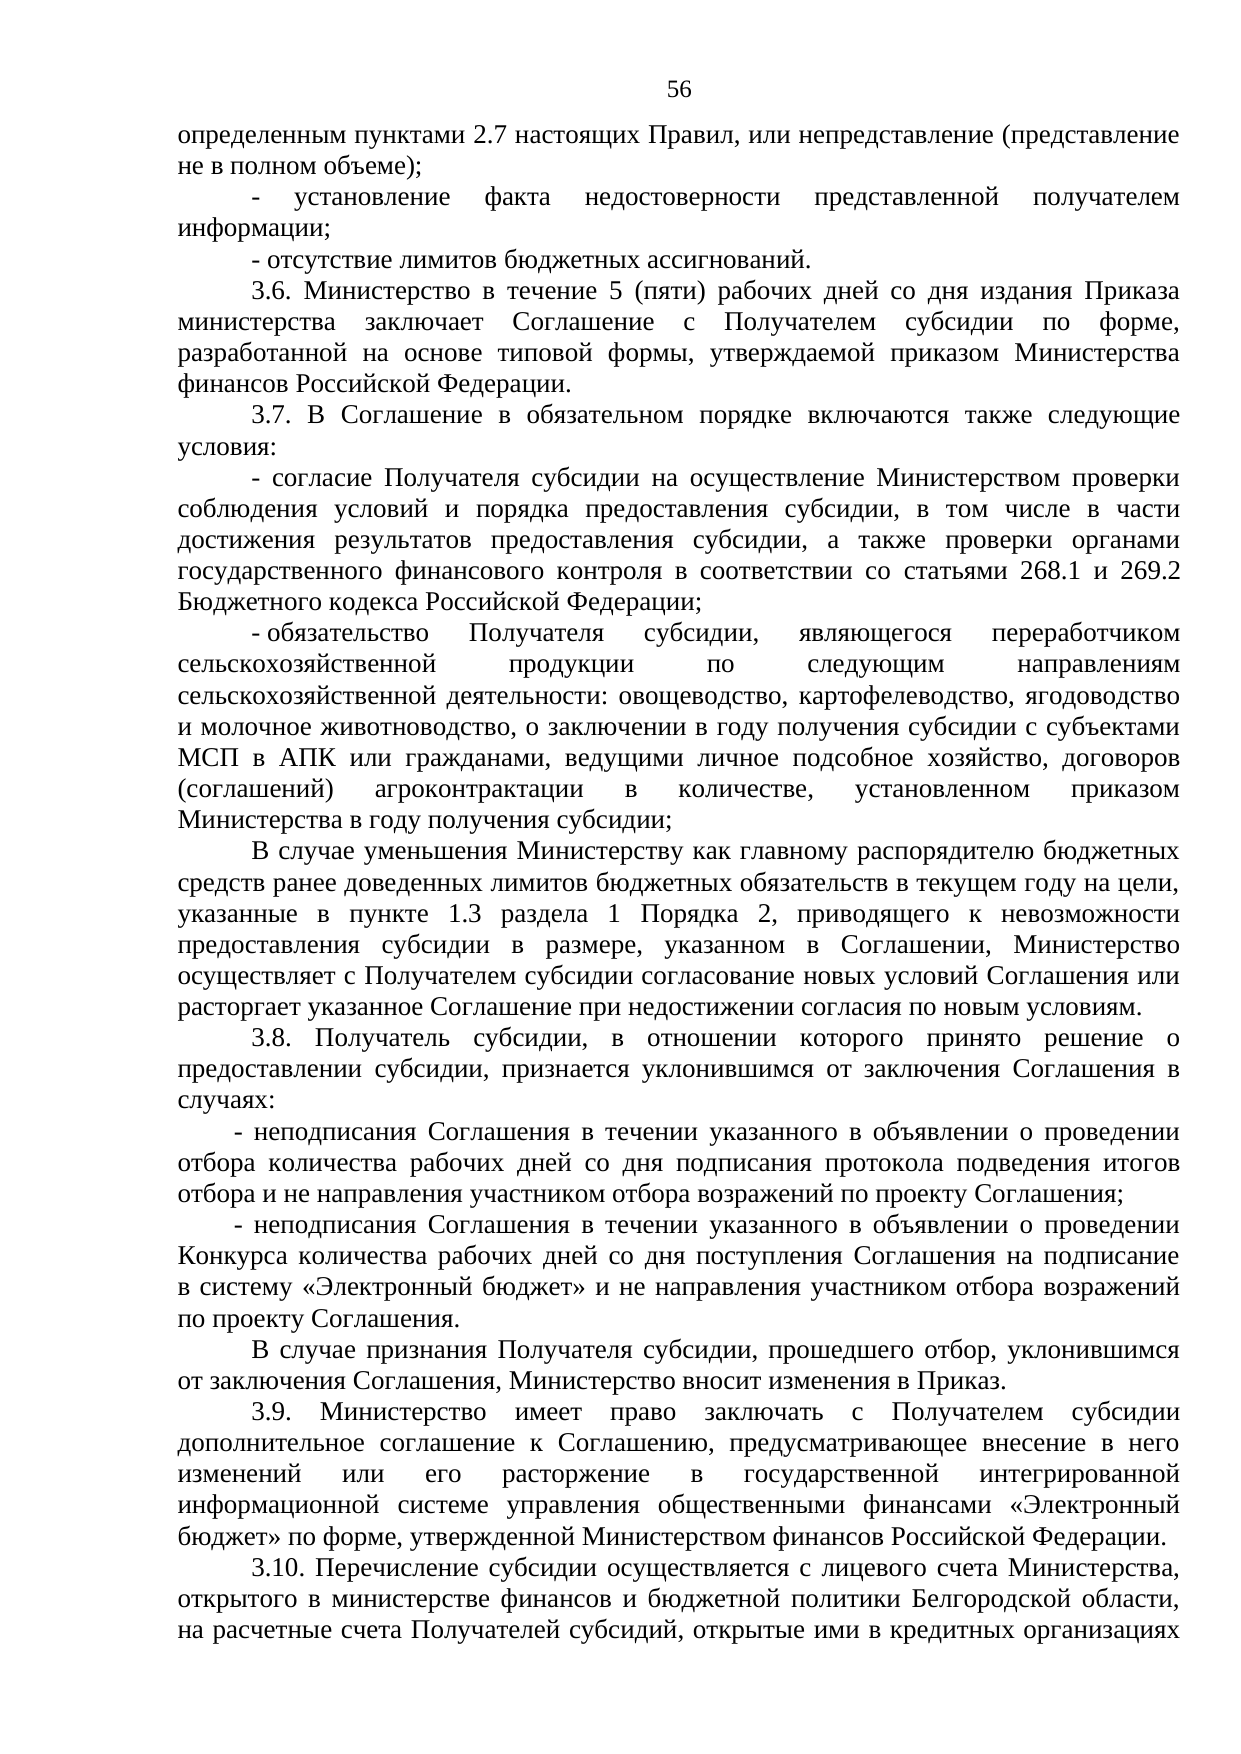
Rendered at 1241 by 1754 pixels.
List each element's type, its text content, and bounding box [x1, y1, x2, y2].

text - неподписания Соглашения в течении указанного в объявлении о проведении Конкурса количества рабочих дней со дня поступления Соглашения на подписание в систему «Электронный бюджет» и не направления участником отбора возражений по проекту Соглашения. [177, 1208, 1181, 1333]
text - обязательство Получателя субсидии, являющегося переработчиком сельскохозяйственной продукции по следующим направлениям сельскохозяйственной деятельности: овощеводство, картофелеводство, ягодоводство и молочное животноводство, о заключении в году получения субсидии с субъектами МСП в АПК или гражданами, ведущими личное подсобное хозяйство, договоров (соглашений) агроконтрактации в количестве, установленном приказом Министерства в году получения субсидии; [177, 616, 1181, 834]
text 3.7. В Соглашение в обязательном порядке включаются также следующие условия: [177, 398, 1181, 461]
text 3.9. Министерство имеет право заключать с Получателем субсидии дополнительное соглашение к Соглашению, предусматривающее внесение в него изменений или его расторжение в государственной интегрированной информационной системе управления общественными финансами «Электронный бюджет» по форме, утвержденной Министерством финансов Российской Федерации. [177, 1395, 1181, 1551]
text 3.8. Получатель субсидии, в отношении которого принято решение о предоставлении субсидии, признается уклонившимся от заключения Соглашения в случаях: [177, 1021, 1181, 1115]
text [177, 1551, 1181, 1644]
text В случае уменьшения Министерству как главному распорядителю бюджетных средств ранее доведенных лимитов бюджетных обязательств в текущем году на цели, указанные в пункте 1.3 раздела 1 Порядка 2, приводящего к невозможности предоставления субсидии в размере, указанном в Соглашении, Министерство осуществляет с Получателем субсидии согласование новых условий Соглашения или расторгает указанное Соглашение при недостижении согласия по новым условиям. [177, 834, 1181, 1021]
text 3.6. Министерство в течение 5 (пяти) рабочих дней со дня издания Приказа министерства заключает Соглашение с Получателем субсидии по форме, разработанной на основе типовой формы, утверждаемой приказом Министерства финансов Российской Федерации. [177, 274, 1181, 398]
text - отсутствие лимитов бюджетных ассигнований. [177, 243, 1181, 274]
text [177, 118, 1181, 180]
text В случае признания Получателя субсидии, прошедшего отбор, уклонившимся от заключения Соглашения, Министерство вносит изменения в Приказ. [177, 1333, 1181, 1395]
text - неподписания Соглашения в течении указанного в объявлении о проведении отбора количества рабочих дней со дня подписания протокола подведения итогов отбора и не направления участником отбора возражений по проекту Соглашения; [177, 1115, 1181, 1208]
text - согласие Получателя субсидии на осуществление Министерством проверки соблюдения условий и порядка предоставления субсидии, в том числе в части достижения результатов предоставления субсидии, а также проверки органами государственного финансового контроля в соответствии со статьями 268.1 и 269.2 Бюджетного кодекса Российской Федерации; [177, 461, 1181, 616]
text - установление факта недостоверности представленной получателем информации; [177, 180, 1181, 243]
